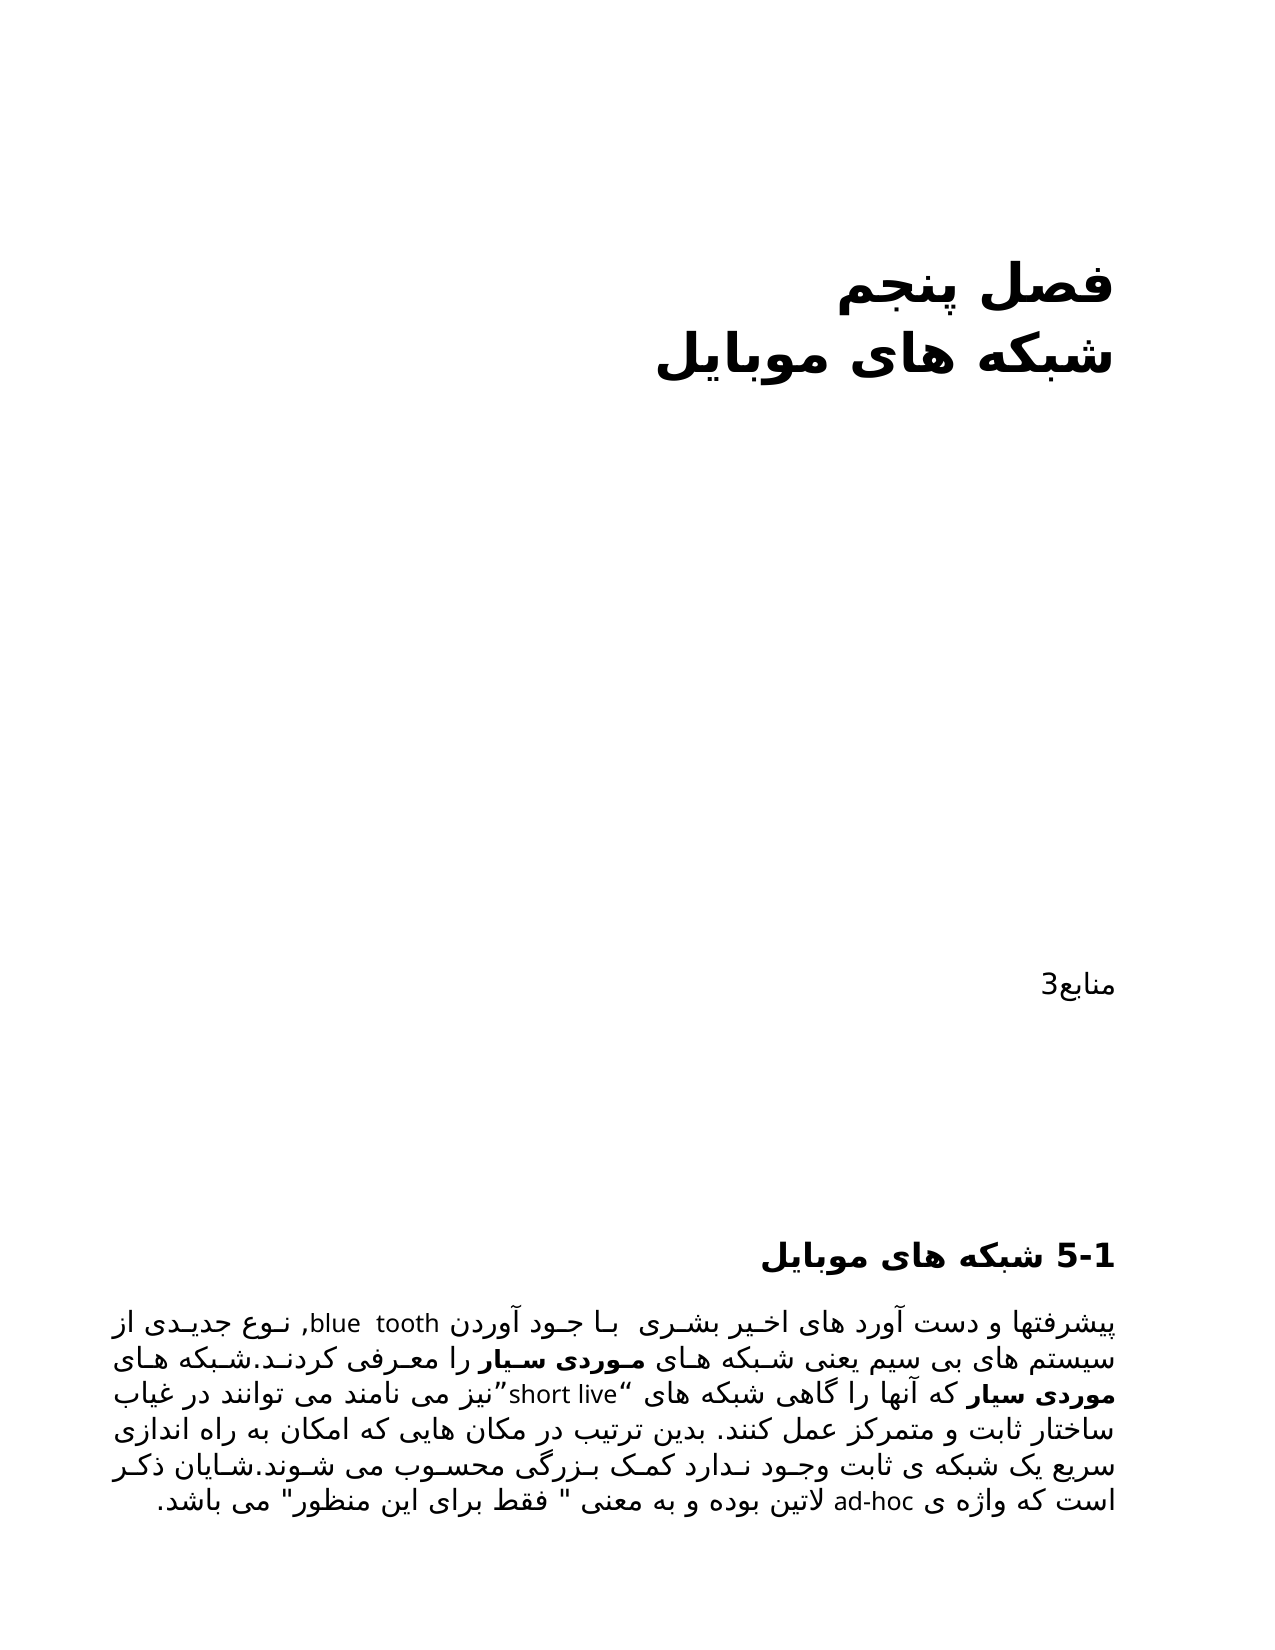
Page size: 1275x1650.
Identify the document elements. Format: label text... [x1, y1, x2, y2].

text شبکه های موبایل [112, 322, 1116, 386]
text فصل پنجم [112, 252, 1116, 315]
text 5-1 شبکه های موبایل [112, 1237, 1116, 1276]
text پیشرفتها و دست آورد های اخیر بشری با جود آوردن blue tooth, نوع جدیدی از سیستم های بی سیم یعنی شبکه های موردی سیار را معرفی کردند.شبکه های موردی سیار که آنها را گاهی شبکه های “short live”نیز می نامند می توانند در غیاب ساختار ثابت و متمرکز عمل کنند. بدین ترتیب در مکان هایی که امکان به راه اندازی سریع یک شبکه ی ثابت وجود ندارد کمک بزرگی محسوب می شوند.شایان ذکر است که واژه ی ad-hoc لاتین بوده و به معنی " فقط برای این منظور" می باشد. [112, 1305, 1116, 1517]
text منابع3 [112, 966, 1116, 1001]
